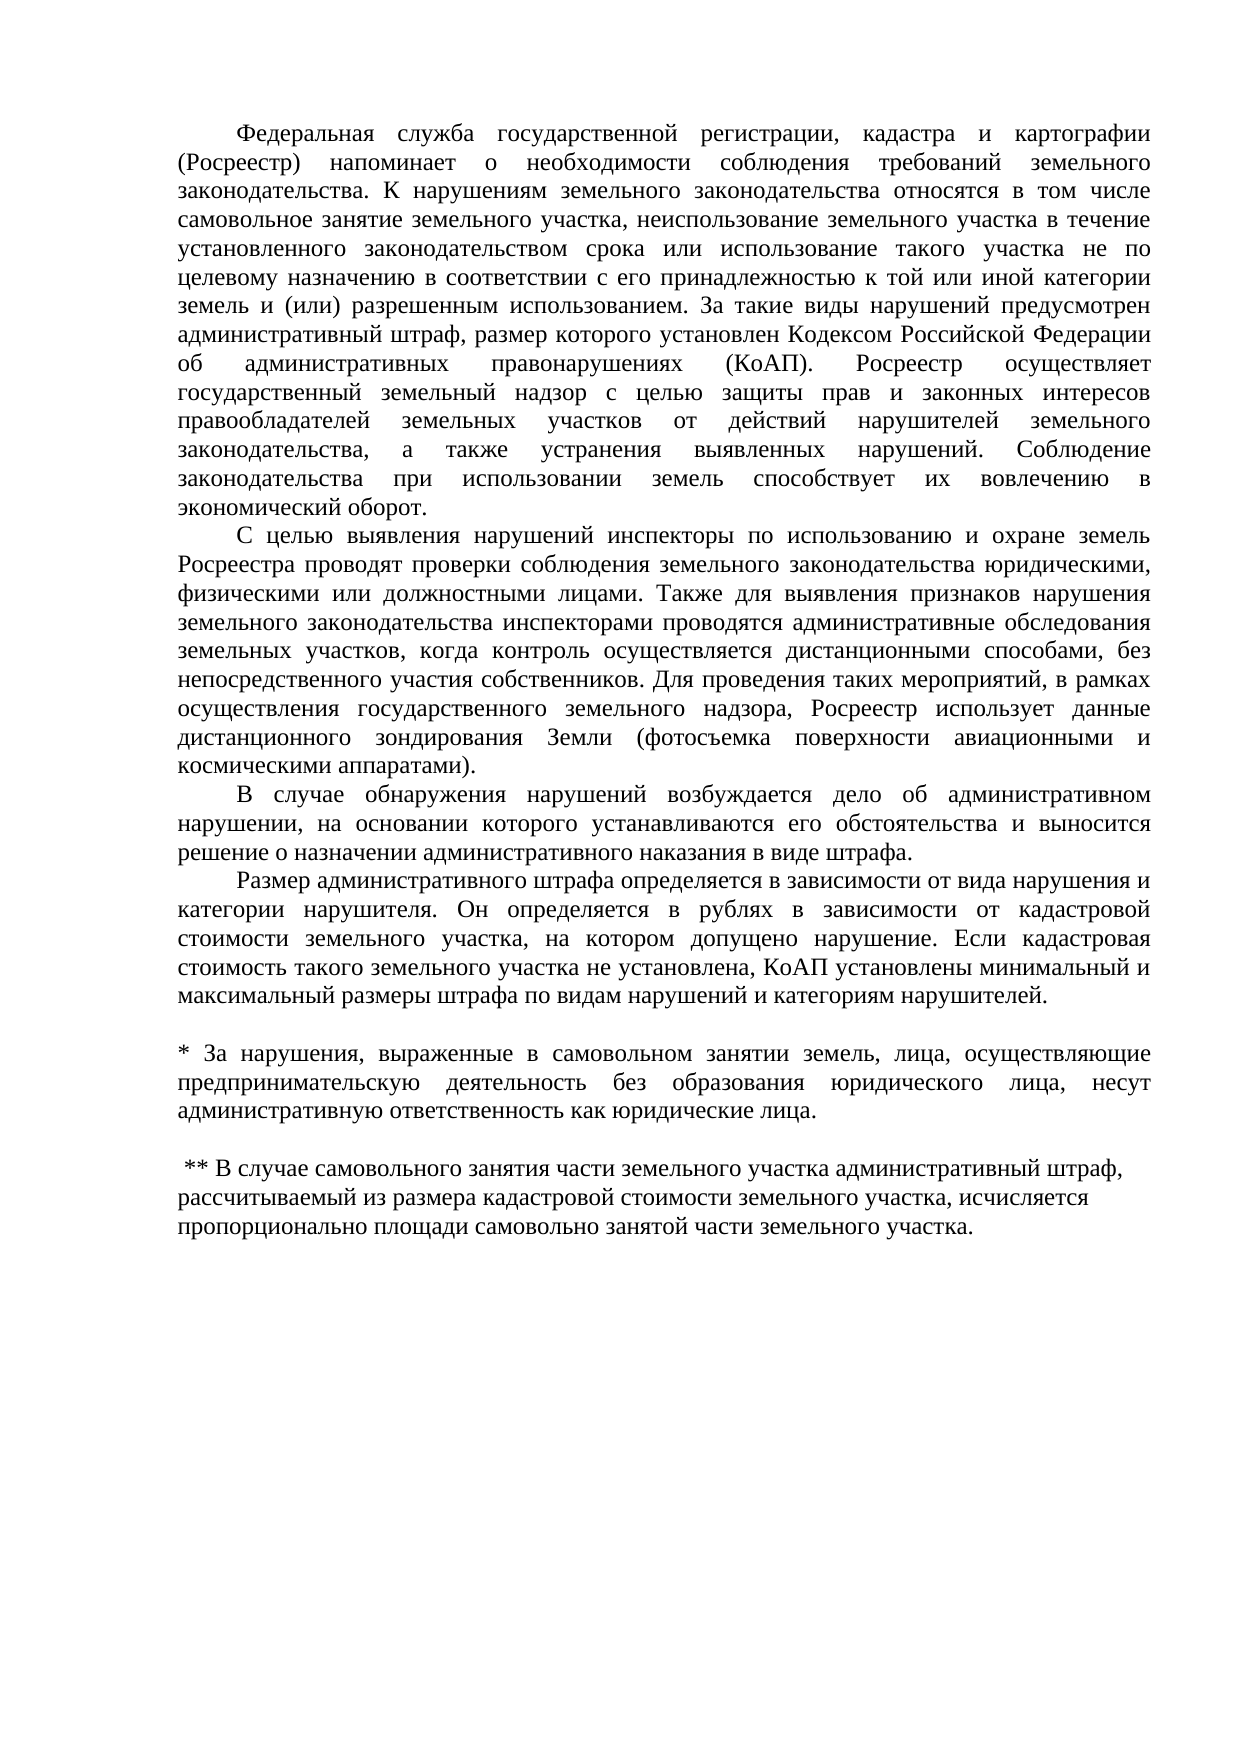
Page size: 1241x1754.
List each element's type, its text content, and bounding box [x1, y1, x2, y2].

text Федеральная служба государственной регистрации, кадастра и картографии (Росреестр) напоминает о необходимости соблюдения требований земельного законодательства. К нарушениям земельного законодательства относятся в том числе самовольное занятие земельного участка, неиспользование земельного участка в течение установленного законодательством срока или использование такого участка не по целевому назначению в соответствии с его принадлежностью к той или иной категории земель и (или) разрешенным использованием. За такие виды нарушений предусмотрен административный штраф, размер которого установлен Кодексом Российской Федерации об административных правонарушениях (КоАП). Росреестр осуществляет государственный земельный надзор с целью защиты прав и законных интересов правообладателей земельных участков от действий нарушителей земельного законодательства, а также устранения выявленных нарушений. Соблюдение законодательства при использовании земель способствует их вовлечению в экономический оборот. [177, 118, 1152, 521]
text ** В случае самовольного занятия части земельного участка административный штраф, рассчитываемый из размера кадастровой стоимости земельного участка, исчисляется пропорционально площади самовольно занятой части земельного участка. [177, 1153, 1152, 1240]
text * За нарушения, выраженные в самовольном занятии земель, лица, осуществляющие предпринимательскую деятельность без образования юридического лица, несут административную ответственность как юридические лица. [177, 1038, 1152, 1124]
text Размер административного штрафа определяется в зависимости от вида нарушения и категории нарушителя. Он определяется в рублях в зависимости от кадастровой стоимости земельного участка, на котором допущено нарушение. Если кадастровая стоимость такого земельного участка не установлена, КоАП установлены минимальный и максимальный размеры штрафа по видам нарушений и категориям нарушителей. [177, 866, 1152, 1009]
text В случае обнаружения нарушений возбуждается дело об административном нарушении, на основании которого устанавливаются его обстоятельства и выносится решение о назначении административного наказания в виде штрафа. [177, 779, 1152, 866]
text С целью выявления нарушений инспекторы по использованию и охране земель Росреестра проводят проверки соблюдения земельного законодательства юридическими, физическими или должностными лицами. Также для выявления признаков нарушения земельного законодательства инспекторами проводятся административные обследования земельных участков, когда контроль осуществляется дистанционными способами, без непосредственного участия собственников. Для проведения таких мероприятий, в рамках осуществления государственного земельного надзора, Росреестр использует данные дистанционного зондирования Земли (фотосъемка поверхности авиационными и космическими аппаратами). [177, 521, 1152, 779]
